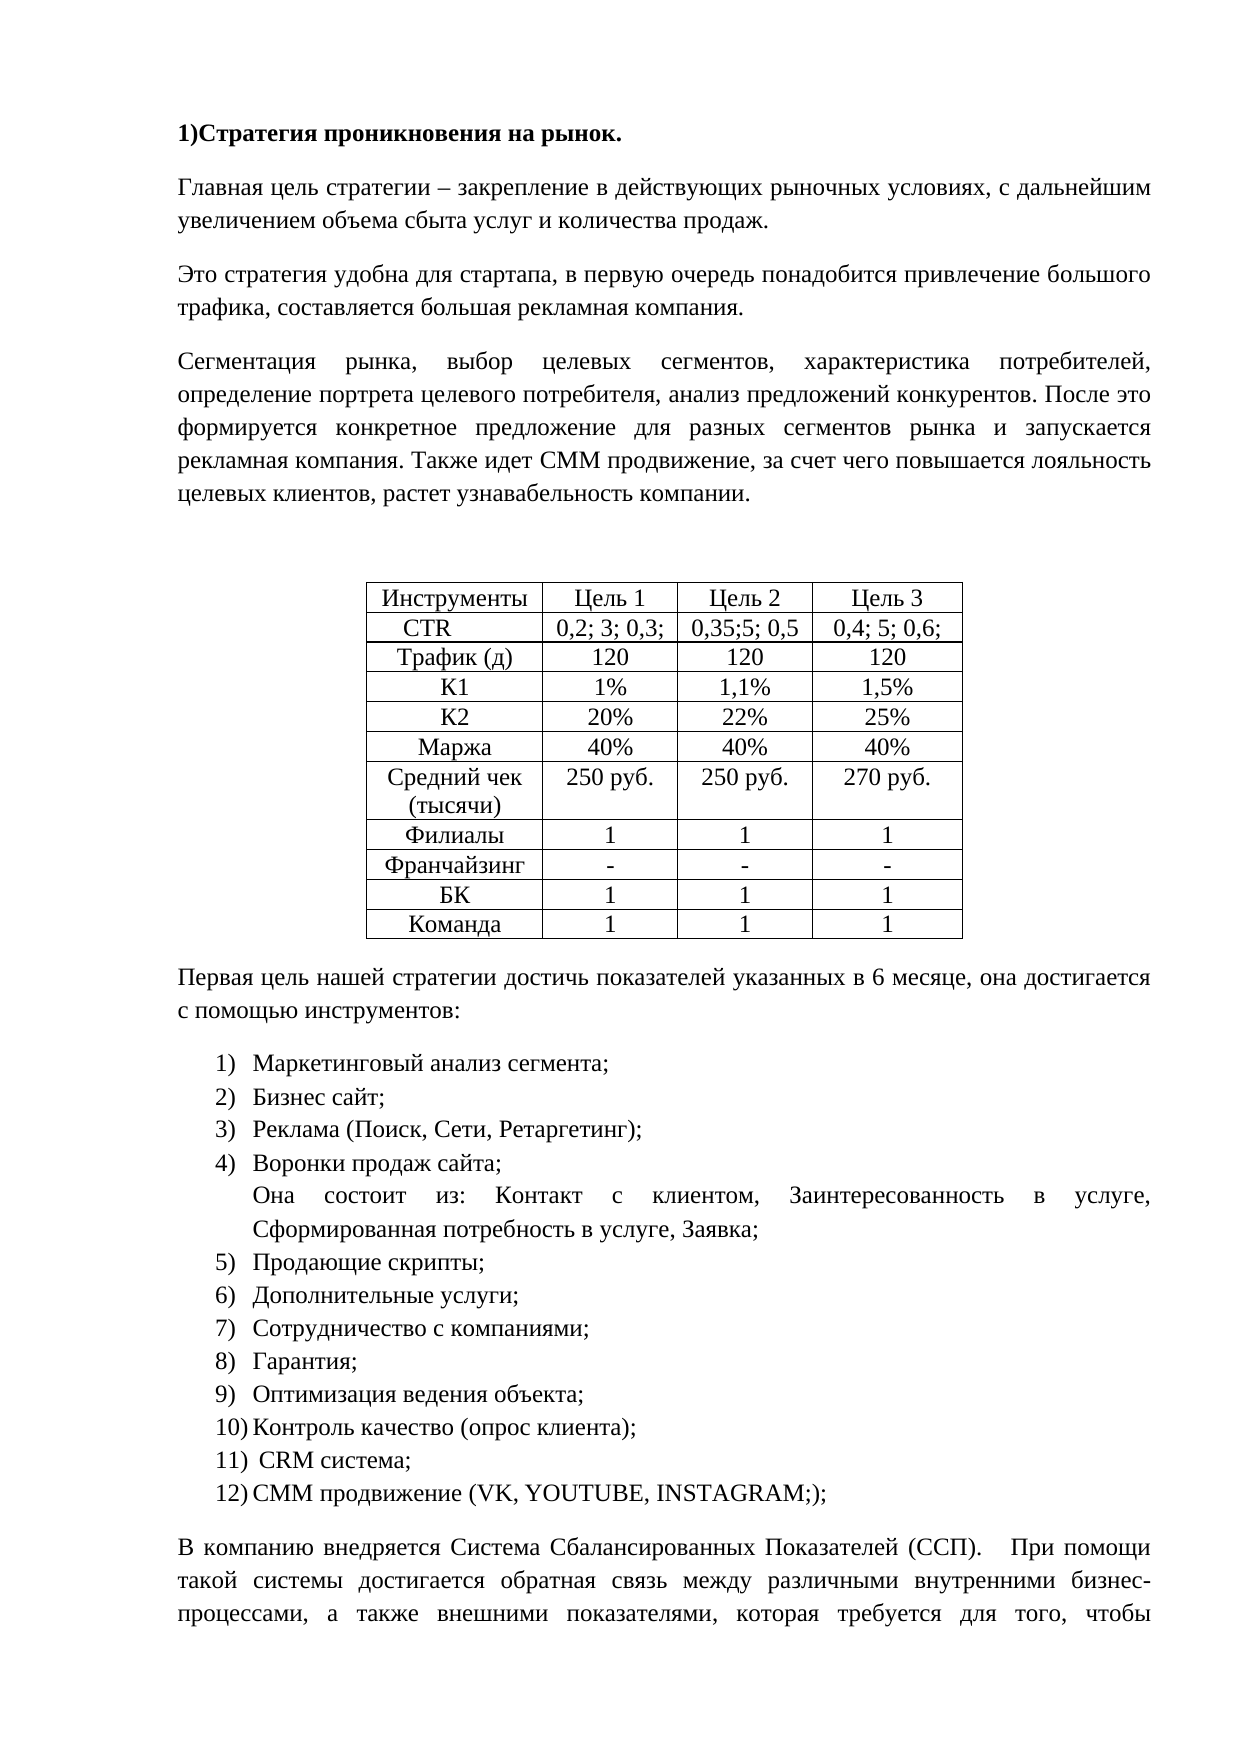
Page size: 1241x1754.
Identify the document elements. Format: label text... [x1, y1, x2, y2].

table_cell CTR [367, 613, 542, 641]
list CRM система; [215, 1445, 1152, 1473]
list Гарантия; [215, 1346, 1152, 1374]
table_cell Средний чек (тысячи) [367, 762, 542, 819]
table_cell 1 [543, 880, 677, 908]
table_cell Франчайзинг [367, 850, 542, 879]
table_cell БК [367, 880, 542, 908]
table_cell 120 [543, 643, 677, 671]
table_cell 22% [678, 702, 812, 731]
table_cell 1% [543, 672, 677, 701]
table_header Инструменты [367, 583, 542, 612]
table_cell 25% [813, 702, 962, 731]
table_cell 0,4; 5; 0,6; [813, 613, 962, 641]
table_header Цель 1 [543, 583, 677, 612]
table_cell 1 [678, 880, 812, 908]
list CMM продвижение (VK, YOUTUBE, INSTAGRAM;); [215, 1478, 1152, 1507]
table_cell Маржа [367, 732, 542, 761]
table_cell - [678, 850, 812, 879]
table_cell 40% [813, 732, 962, 761]
table_cell К1 [367, 672, 542, 701]
table_cell - [813, 850, 962, 879]
table_cell - [543, 850, 677, 879]
list Контроль качество (опрос клиента); [215, 1412, 1152, 1441]
list Бизнес сайт; [215, 1082, 1152, 1110]
text Это стратегия удобна для стартапа, в первую очередь понадобится привлечение большого трафика, составляется большая рекламная компания. [177, 259, 1152, 321]
table_cell 1 [678, 820, 812, 849]
table_cell Команда [367, 910, 542, 938]
list Продающие скрипты; [215, 1247, 1152, 1275]
table_cell Филиалы [367, 820, 542, 849]
list Маркетинговый анализ сегмента; [215, 1048, 1152, 1077]
table_cell 250 руб. [543, 762, 677, 819]
table_cell 1 [678, 910, 812, 938]
text Сегментация рынка, выбор целевых сегментов, характеристика потребителей, определение портрета целевого потребителя, анализ предложений конкурентов. После это формируется конкретное предложение для разных сегментов рынка и запускается рекламная компания. Также идет CMM продвижение, за счет чего повышается лояльность целевых клиентов, растет узнавабельность компании. [177, 346, 1152, 507]
table_cell 1 [813, 880, 962, 908]
text Главная цель стратегии – закрепление в действующих рыночных условиях, с дальнейшим увеличением объема сбыта услуг и количества продаж. [177, 172, 1152, 234]
list Оптимизация ведения объекта; [215, 1379, 1152, 1407]
table_cell 1 [543, 820, 677, 849]
list Сотрудничество с компаниями; [215, 1313, 1152, 1341]
table_header Цель 2 [678, 583, 812, 612]
table_cell 1,5% [813, 672, 962, 701]
table_cell Трафик (д) [367, 643, 542, 671]
table_cell 270 руб. [813, 762, 962, 819]
table_cell 1,1% [678, 672, 812, 701]
table_cell 250 руб. [678, 762, 812, 819]
text Первая цель нашей стратегии достичь показателей указанных в 6 месяце, она достигается с помощью инструментов: [177, 962, 1152, 1023]
list Реклама (Поиск, Сети, Ретаргетинг); [215, 1114, 1152, 1143]
table_cell 1 [813, 910, 962, 938]
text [177, 1532, 1152, 1626]
list Воронки продаж сайта; [215, 1148, 1152, 1176]
list Она состоит из: Контакт с клиентом, Заинтересованность в услуге, Сформированная потребность в услуге, Заявка; [252, 1181, 1152, 1242]
table_cell 40% [543, 732, 677, 761]
table_cell 1 [543, 910, 677, 938]
table_header Цель 3 [813, 583, 962, 612]
table_cell 0,2; 3; 0,3; [543, 613, 677, 641]
table_cell 0,35;5; 0,5 [678, 613, 812, 641]
table_cell 1 [813, 820, 962, 849]
table_cell 120 [813, 643, 962, 671]
list Дополнительные услуги; [215, 1280, 1152, 1308]
table_cell 40% [678, 732, 812, 761]
table_cell К2 [367, 702, 542, 731]
text 1)Стратегия проникновения на рынок. [177, 118, 1152, 147]
table_cell 20% [543, 702, 677, 731]
table_cell 120 [678, 643, 812, 671]
